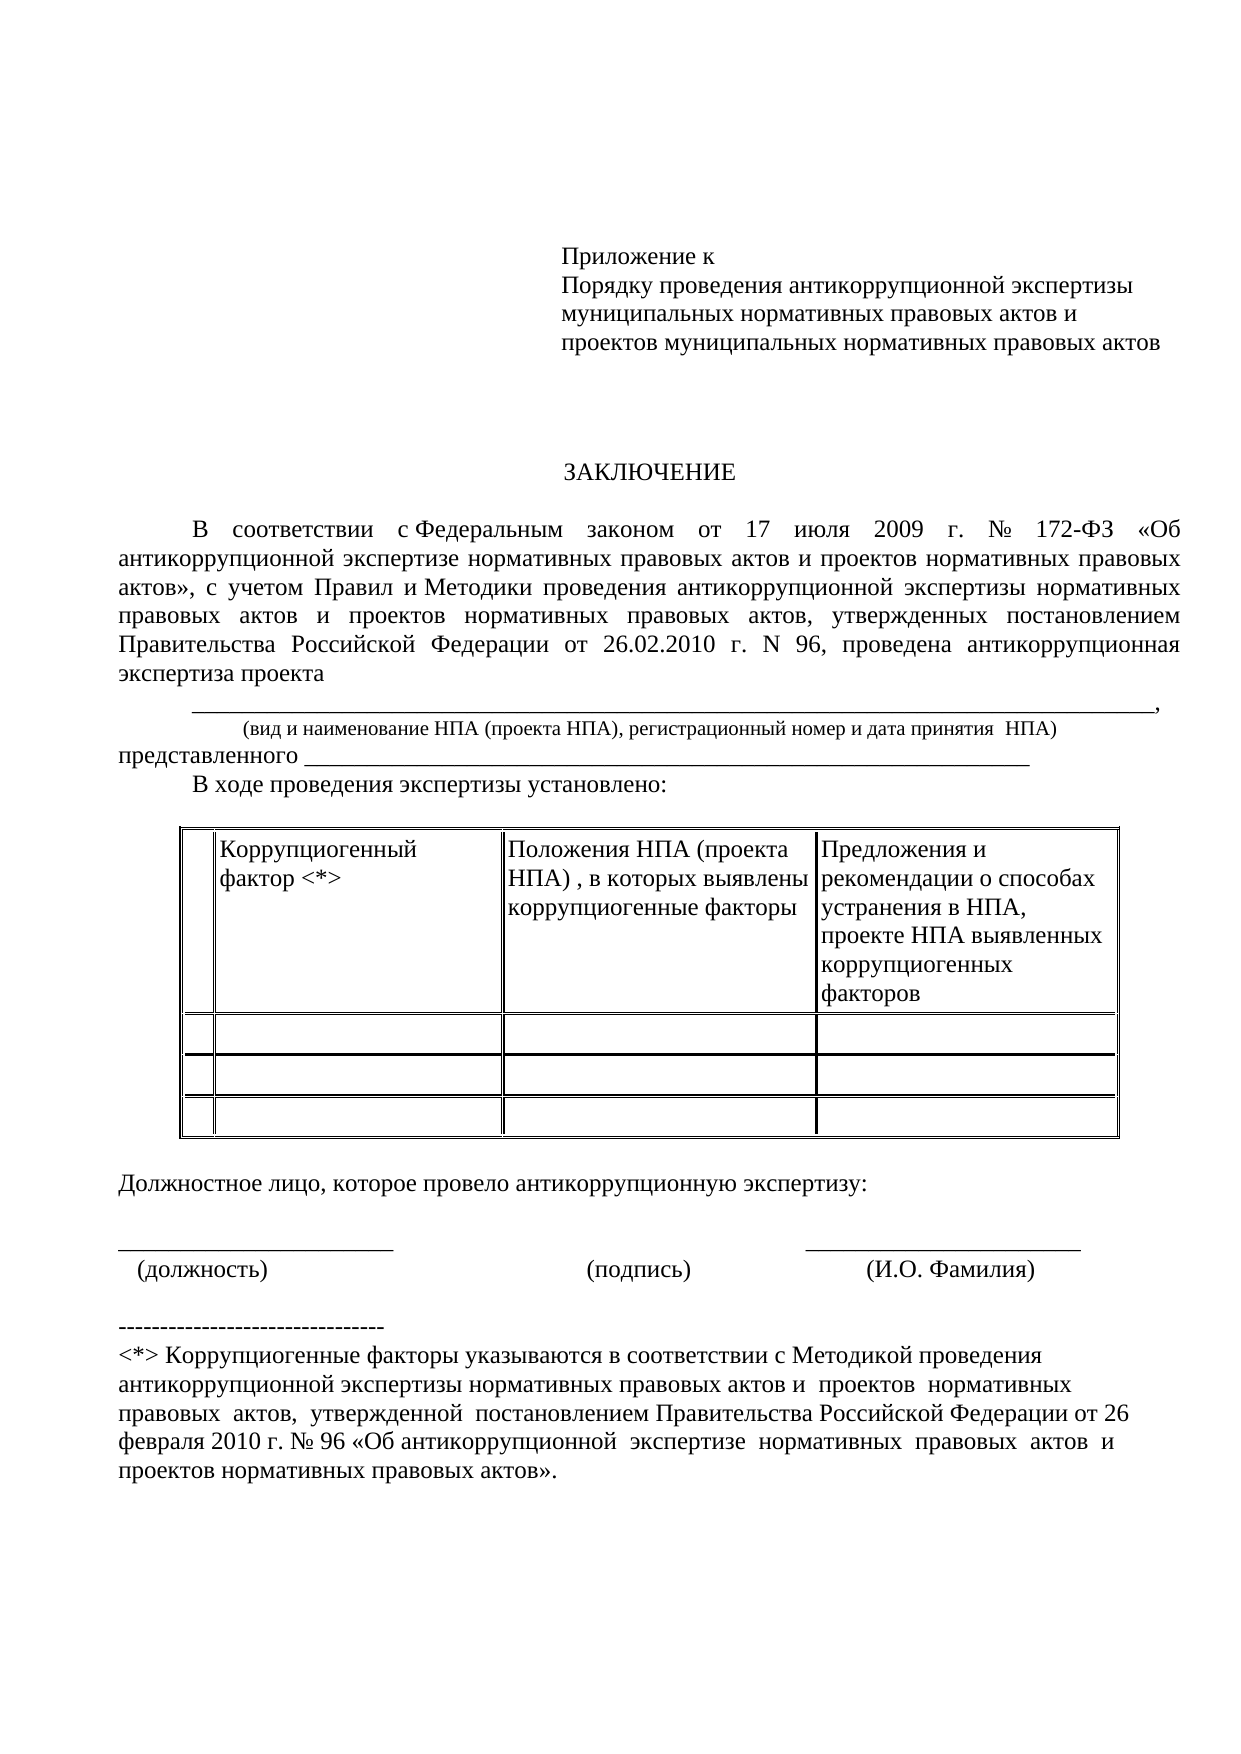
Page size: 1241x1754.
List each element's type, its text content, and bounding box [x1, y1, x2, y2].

text муниципальных нормативных правовых актов и [118, 298, 1181, 327]
table_cell [503, 1098, 816, 1136]
table_cell [816, 1094, 1117, 1136]
table_cell [216, 1015, 501, 1053]
table_cell [505, 1056, 815, 1094]
table_cell [181, 1012, 214, 1053]
text представленного __________________________________________________________ [118, 740, 1181, 769]
table_cell [215, 1094, 503, 1136]
table_header Предложения и рекомендации о способах устранения в НПА, проекте НПА выявленных коррупциогенных факторов [816, 830, 1117, 1012]
text ЗАКЛЮЧЕНИЕ [118, 457, 1181, 485]
text Приложение к [118, 241, 1181, 270]
text Порядку проведения антикоррупционной экспертизы [118, 270, 1181, 298]
text (вид и наименование НПА (проекта НПА), регистрационный номер и дата принятия НПА) [118, 716, 1181, 740]
table_cell [216, 1056, 501, 1094]
text Должностное лицо, которое провело антикоррупционную экспертизу: [118, 1168, 1181, 1196]
text В соответствии с Федеральным законом от 17 июля 2009 г. № 172-ФЗ «Об антикоррупционной экспертизе нормативных правовых актов и проектов нормативных правовых актов», с учетом Правил и Методики проведения антикоррупционной экспертизы нормативных правовых актов и проектов нормативных правовых актов, утвержденных постановлением Правительства Российской Федерации от 26.02.2010 г. N 96, проведена антикоррупционная экспертиза проекта [118, 514, 1181, 687]
text проектов муниципальных нормативных правовых актов [118, 327, 1181, 356]
table_cell [818, 1053, 1118, 1094]
text _____________________________________________________________________________, [118, 687, 1181, 716]
text В ходе проведения экспертизы установлено: [118, 769, 1181, 798]
text ______________________ ______________________ [118, 1225, 1181, 1254]
text <*> Коррупциогенные факторы указываются в соответствии с Методикой проведения антикоррупционной экспертизы нормативных правовых актов и проектов нормативных правовых актов, утвержденной постановлением Правительства Российской Федерации от 26 февраля 2010 г. № 96 «Об антикоррупционной экспертизе нормативных правовых актов и проектов нормативных правовых актов». [118, 1340, 1181, 1484]
table_header Коррупциогенный фактор <*> [215, 828, 503, 1012]
table_header [183, 830, 214, 1012]
table_cell [183, 1094, 214, 1136]
table_cell [505, 1015, 815, 1053]
table_header Положения НПА (проекта НПА) , в которых выявлены коррупциогенные факторы [503, 830, 816, 1012]
text -------------------------------- [118, 1311, 1181, 1340]
table_cell [816, 1012, 1118, 1053]
text (должность) (подпись) (И.О. Фамилия) [118, 1254, 1181, 1283]
table_cell [181, 1053, 213, 1094]
